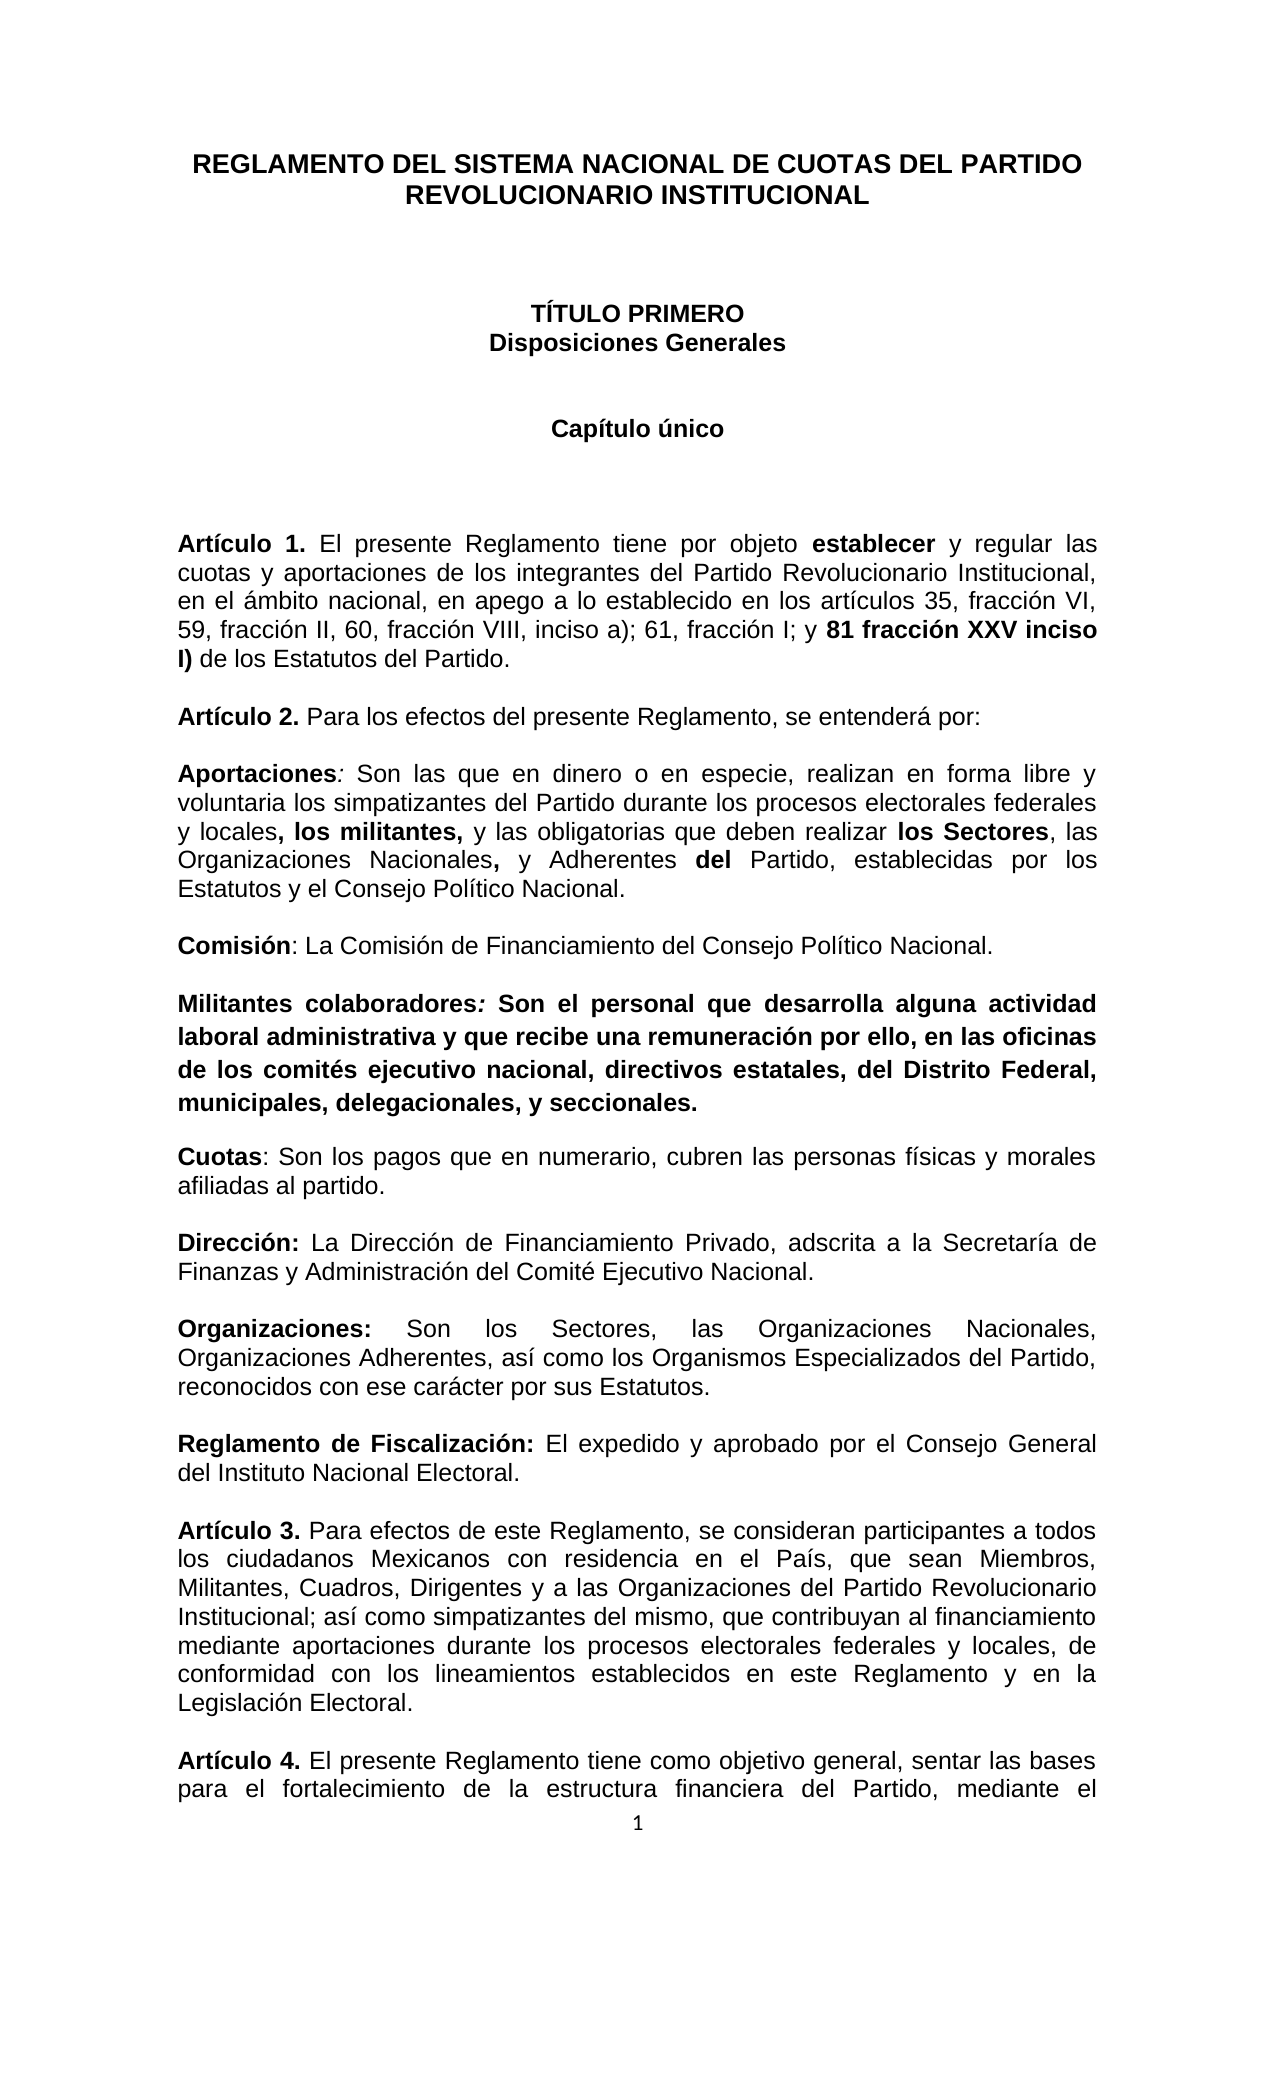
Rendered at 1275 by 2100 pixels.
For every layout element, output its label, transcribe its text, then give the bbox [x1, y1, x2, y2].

text Capítulo único [177, 414, 1098, 443]
text TÍTULO PRIMERO [177, 299, 1098, 328]
text Reglamento de Fiscalización: El expedido y aprobado por el Consejo General del Instituto Nacional Electoral. [177, 1429, 1098, 1487]
text Disposiciones Generales [177, 328, 1098, 356]
text Militantes colaboradores: Son el personal que desarrolla alguna actividad laboral administrativa y que recibe una remuneración por ello, en las oficinas de los comités ejecutivo nacional, directivos estatales, del Distrito Federal, municipales, delegacionales, y seccionales. [177, 989, 1098, 1117]
text Organizaciones: Son los Sectores, las Organizaciones Nacionales, Organizaciones Adherentes, así como los Organismos Especializados del Partido, reconocidos con ese carácter por sus Estatutos. [177, 1314, 1098, 1401]
text Aportaciones: Son las que en dinero o en especie, realizan en forma libre y voluntaria los simpatizantes del Partido durante los procesos electorales federales y locales, los militantes, y las obligatorias que deben realizar los Sectores, las Organizaciones Nacionales, y Adherentes del Partido, establecidas por los Estatutos y el Consejo Político Nacional. [177, 759, 1098, 903]
text Artículo 1. El presente Reglamento tiene por objeto establecer y regular las cuotas y aportaciones de los integrantes del Partido Revolucionario Institucional, en el ámbito nacional, en apego a lo establecido en los artículos 35, fracción VI, 59, fracción II, 60, fracción VIII, inciso a); 61, fracción I; y 81 fracción XXV inciso I) de los Estatutos del Partido. [177, 529, 1098, 673]
text Artículo 2. Para los efectos del presente Reglamento, se entenderá por: [177, 701, 1098, 730]
text Comisión: La Comisión de Financiamiento del Consejo Político Nacional. [177, 931, 1098, 960]
text Dirección: La Dirección de Financiamiento Privado, adscrita a la Secretaría de Finanzas y Administración del Comité Ejecutivo Nacional. [177, 1228, 1098, 1286]
text Artículo 3. Para efectos de este Reglamento, se consideran participantes a todos los ciudadanos Mexicanos con residencia en el País, que sean Miembros, Militantes, Cuadros, Dirigentes y a las Organizaciones del Partido Revolucionario Institucional; así como simpatizantes del mismo, que contribuyan al financiamiento mediante aportaciones durante los procesos electorales federales y locales, de conformidad con los lineamientos establecidos en este Reglamento y en la Legislación Electoral. [177, 1516, 1098, 1717]
text REVOLUCIONARIO INSTITUCIONAL [177, 179, 1098, 210]
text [177, 1746, 1098, 1803]
text Cuotas: Son los pagos que en numerario, cubren las personas físicas y morales afiliadas al partido. [177, 1142, 1098, 1199]
text REGLAMENTO DEL SISTEMA NACIONAL DE CUOTAS DEL PARTIDO [177, 148, 1098, 179]
